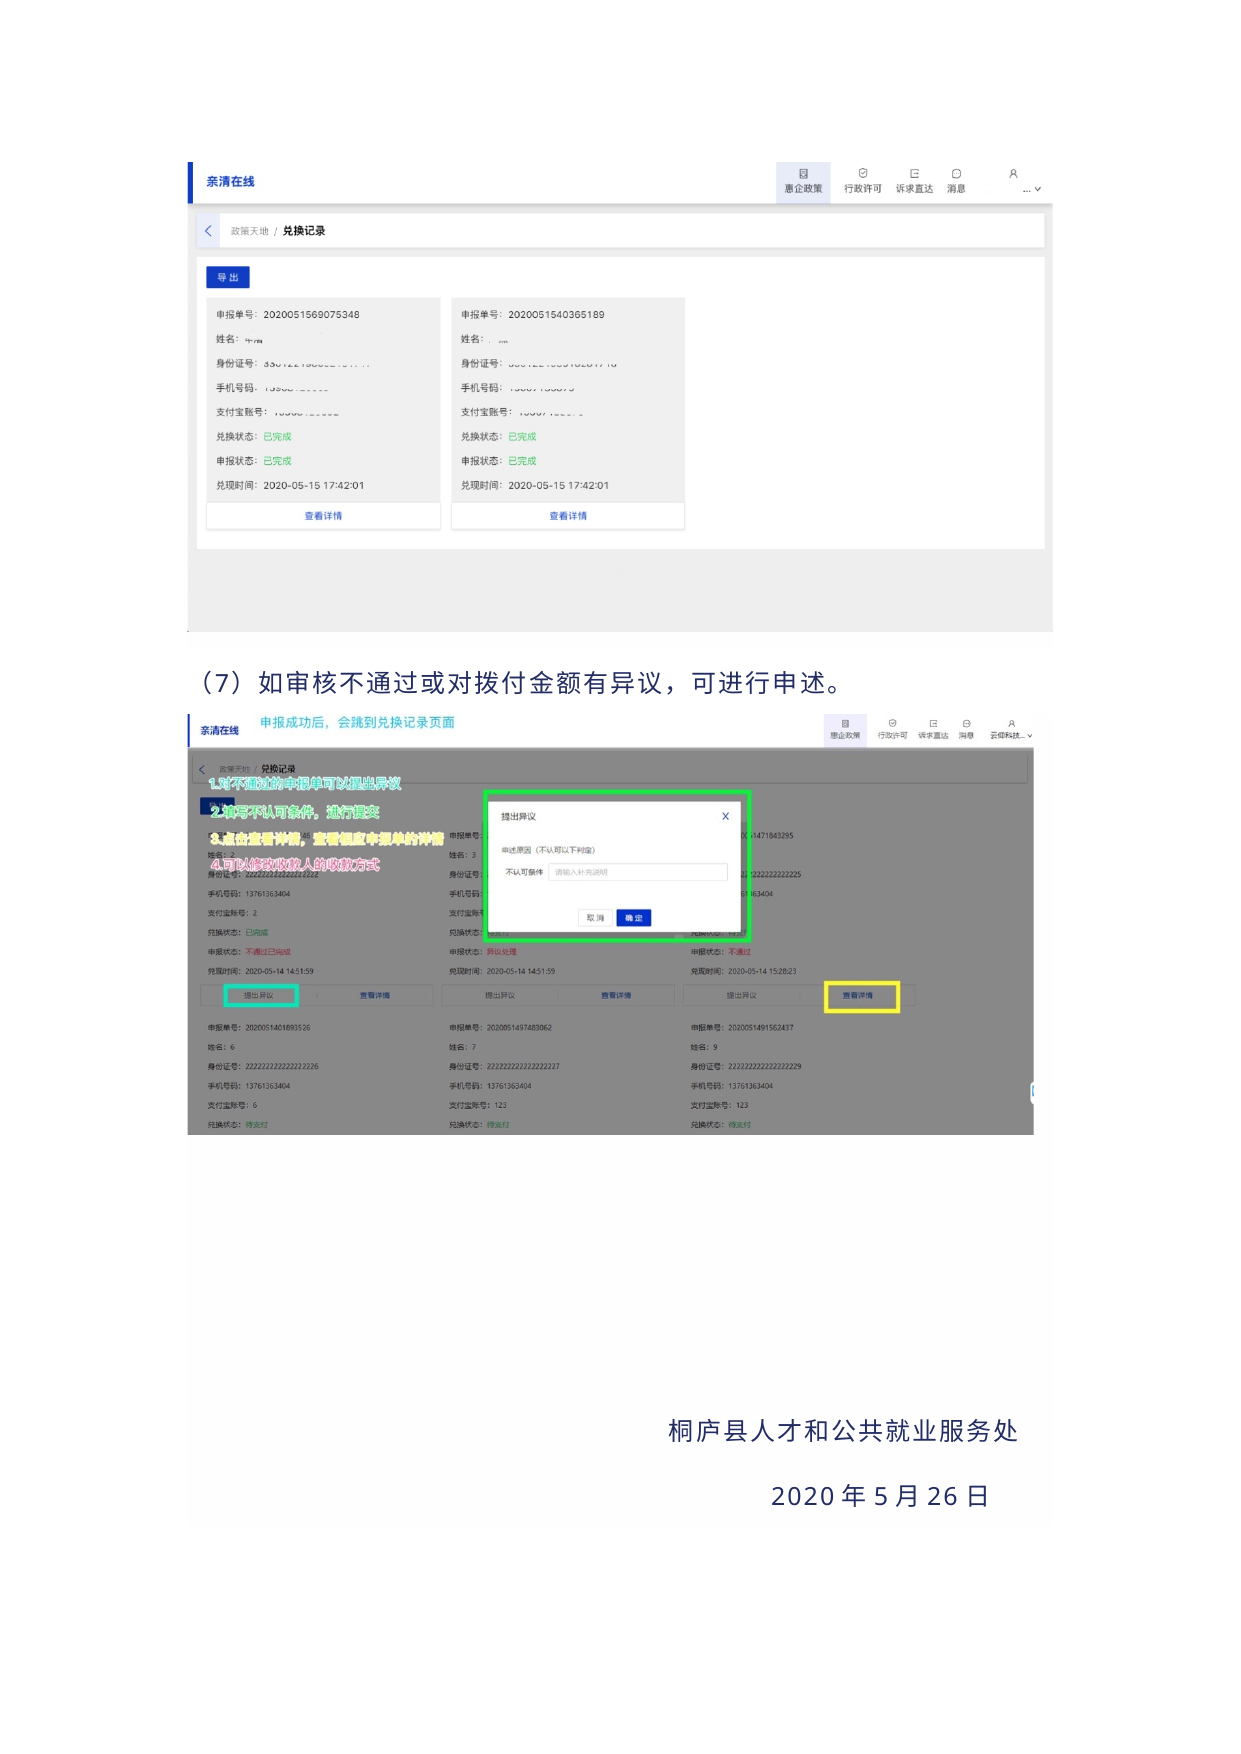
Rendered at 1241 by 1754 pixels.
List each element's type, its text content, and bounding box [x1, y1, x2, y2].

text 桐庐县人才和公共就业服务处 [187, 1397, 1053, 1462]
picture [187, 714, 1034, 1135]
text 2020年5月26日 [187, 1462, 1053, 1527]
text （7）如审核不通过或对拨付金额有异议，可进行申述。 [187, 649, 1053, 714]
picture [187, 162, 1053, 632]
